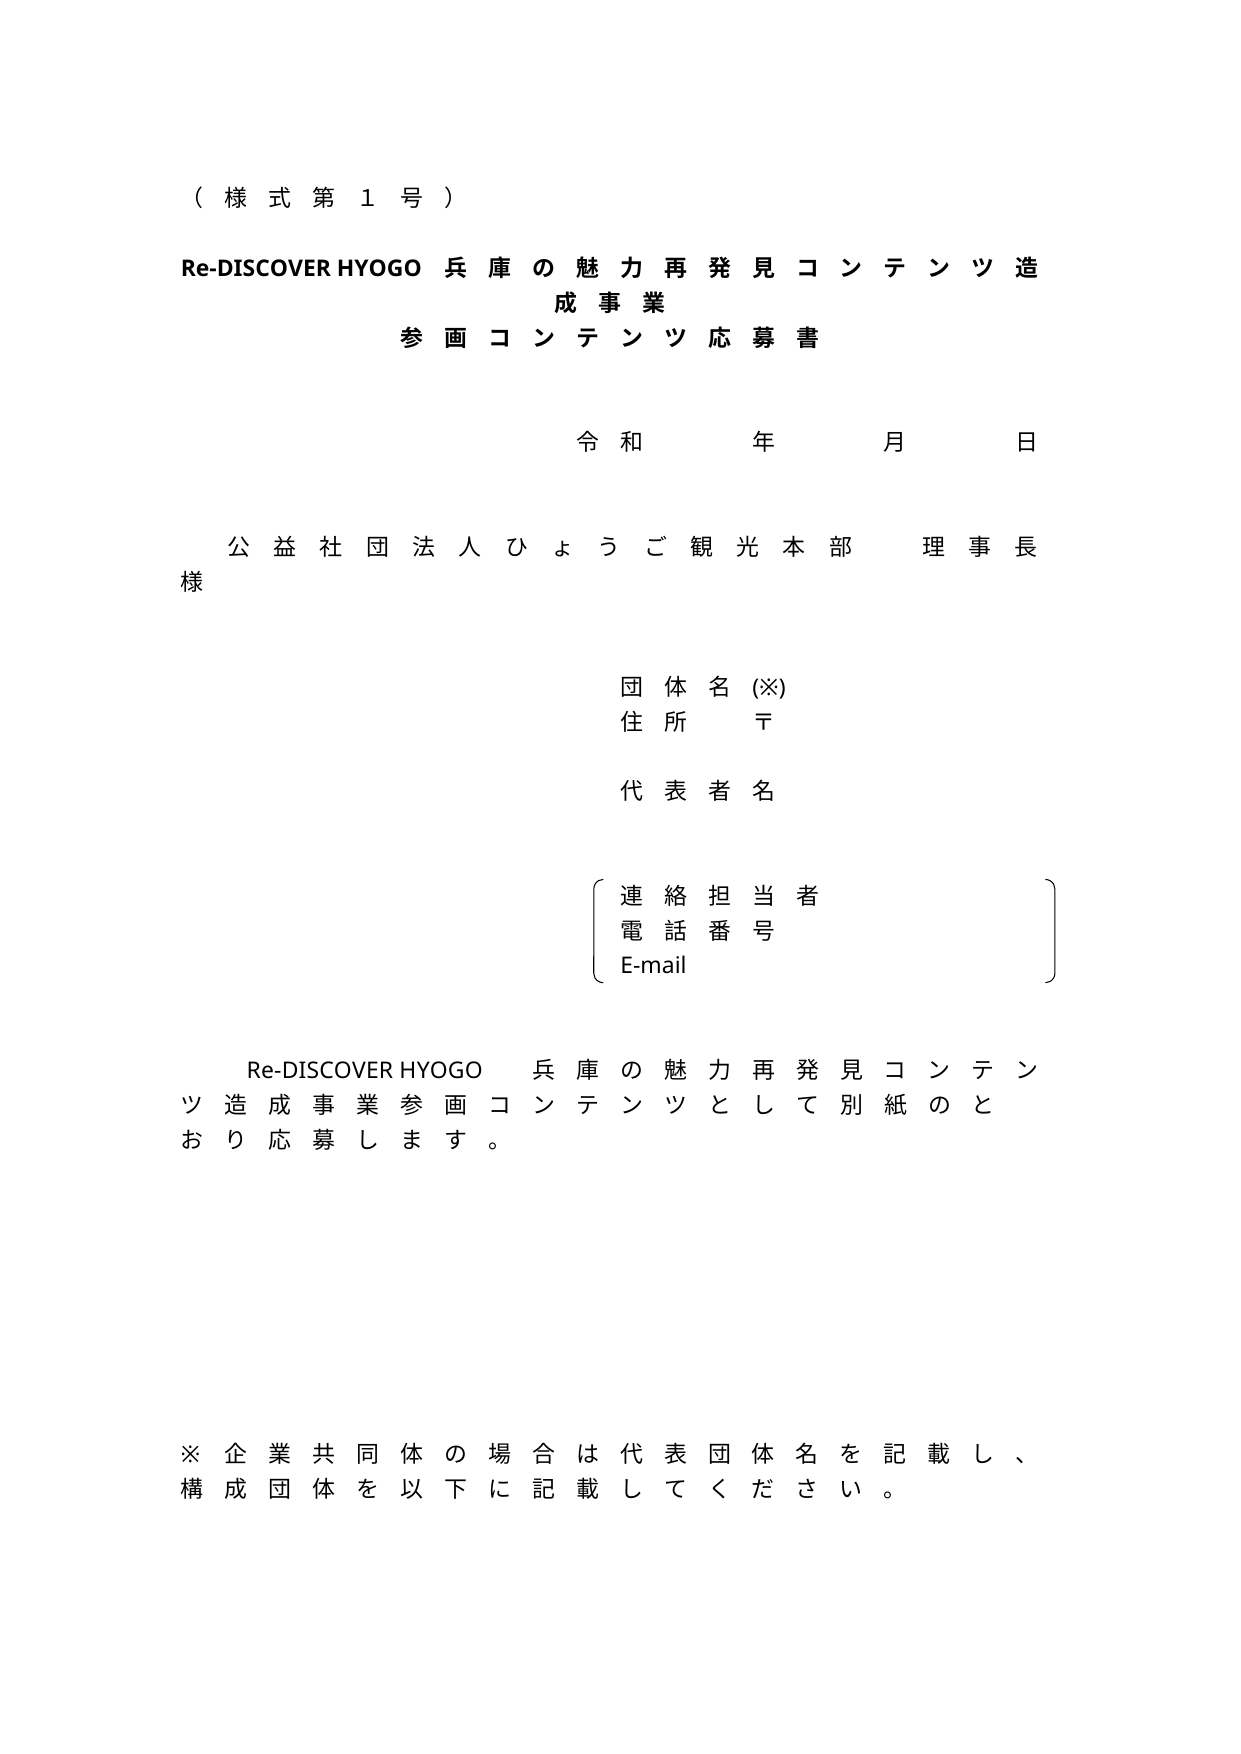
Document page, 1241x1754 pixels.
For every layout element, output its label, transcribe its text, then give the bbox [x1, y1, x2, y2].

text 代表者名 [609, 772, 1060, 807]
text 公益社団法人ひょうご観光本部 理事長 様 [181, 528, 1060, 598]
text 団体名(※) [609, 668, 1060, 702]
text 住所 〒 [609, 702, 1060, 737]
text 連絡担当者 [609, 877, 1060, 912]
text Re-DISCOVER HYOGO 兵庫の魅力再発見コンテンツ造成事業 [181, 249, 1060, 319]
text Re-DISCOVER HYOGO 兵庫の魅力再発見コンテンツ造成事業参画コンテンツとして別紙のとおり応募します。 [181, 1051, 1060, 1156]
text 令和 年 月 日 [181, 423, 1060, 458]
text （様式第１号） [181, 179, 1060, 214]
text 電話番号 [609, 912, 1054, 947]
text E-mail [609, 947, 1054, 982]
text 参画コンテンツ応募書 [181, 319, 1060, 353]
text ※企業共同体の場合は代表団体名を記載し、構成団体を以下に記載してください。 [181, 1435, 1060, 1505]
